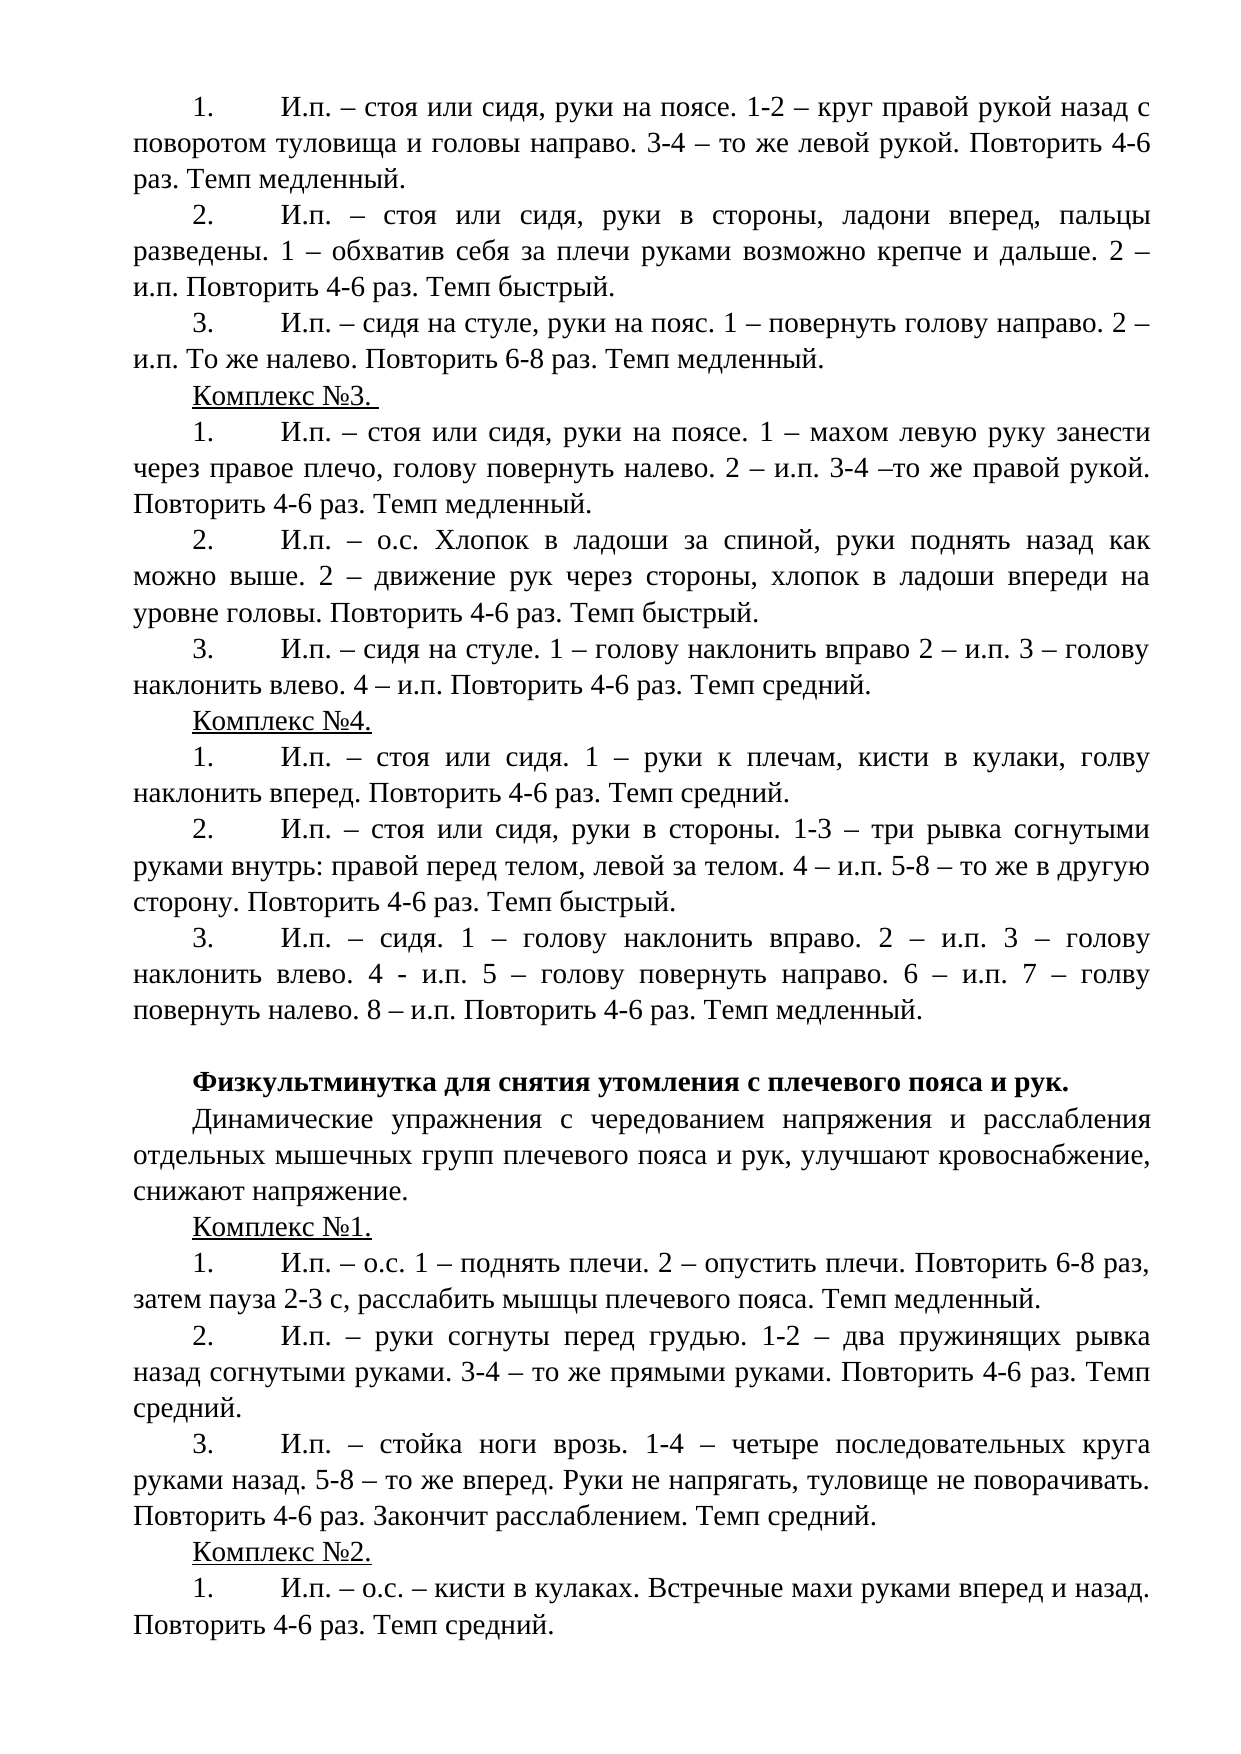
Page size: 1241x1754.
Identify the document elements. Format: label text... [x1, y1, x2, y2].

text 1. И.п. – стоя или сидя, руки на поясе. 1-2 – круг правой рукой назад с поворотом туловища и головы направо. 3-4 – то же левой рукой. Повторить 4-6 раз. Темп медленный. [133, 89, 1152, 194]
text 2. И.п. – о.с. Хлопок в ладоши за спиной, руки поднять назад как можно выше. 2 – движение рук через стороны, хлопок в ладоши впереди на уровне головы. Повторить 4-6 раз. Темп быстрый. [133, 522, 1152, 628]
text Комплекс №4. [133, 703, 1152, 737]
text Комплекс №1. [133, 1209, 1152, 1243]
text Физкультминутка для снятия утомления с плечевого пояса и рук. [133, 1064, 1152, 1098]
text 2. И.п. – руки согнуты перед грудью. 1-2 – два пружинящих рывка назад согнутыми руками. 3-4 – то же прямыми руками. Повторить 4-6 раз. Темп средний. [133, 1318, 1152, 1423]
text 1. И.п. – о.с. – кисти в кулаках. Встречные махи руками вперед и назад. Повторить 4-6 раз. Темп средний. [133, 1571, 1152, 1640]
text 1. И.п. – стоя или сидя. 1 – руки к плечам, кисти в кулаки, голву наклонить вперед. Повторить 4-6 раз. Темп средний. [133, 739, 1152, 809]
text 3. И.п. – сидя. 1 – голову наклонить вправо. 2 – и.п. 3 – голову наклонить влево. 4 - и.п. 5 – голову повернуть направо. 6 – и.п. 7 – голву повернуть налево. 8 – и.п. Повторить 4-6 раз. Темп медленный. [133, 920, 1152, 1026]
text 2. И.п. – стоя или сидя, руки в стороны. 1-3 – три рывка согнутыми руками внутрь: правой перед телом, левой за телом. 4 – и.п. 5-8 – то же в другую сторону. Повторить 4-6 раз. Темп быстрый. [133, 812, 1152, 917]
text 2. И.п. – стоя или сидя, руки в стороны, ладони вперед, пальцы разведены. 1 – обхватив себя за плечи руками возможно крепче и дальше. 2 – и.п. Повторить 4-6 раз. Темп быстрый. [133, 197, 1152, 303]
text 3. И.п. – сидя на стуле. 1 – голову наклонить вправо 2 – и.п. 3 – голову наклонить влево. 4 – и.п. Повторить 4-6 раз. Темп средний. [133, 631, 1152, 701]
text 1. И.п. – стоя или сидя, руки на поясе. 1 – махом левую руку занести через правое плечо, голову повернуть налево. 2 – и.п. 3-4 –то же правой рукой. Повторить 4-6 раз. Темп медленный. [133, 414, 1152, 520]
text 1. И.п. – о.с. 1 – поднять плечи. 2 – опустить плечи. Повторить 6-8 раз, затем пауза 2-3 с, расслабить мышцы плечевого пояса. Темп медленный. [133, 1245, 1152, 1315]
text Динамические упражнения с чередованием напряжения и расслабления отдельных мышечных групп плечевого пояса и рук, улучшают кровоснабжение, снижают напряжение. [133, 1101, 1152, 1207]
text Комплекс №2. [133, 1534, 1152, 1568]
text 3. И.п. – сидя на стуле, руки на пояс. 1 – повернуть голову направо. 2 – и.п. То же налево. Повторить 6-8 раз. Темп медленный. [133, 306, 1152, 375]
text Комплекс №3. [133, 378, 1152, 411]
text 3. И.п. – стойка ноги врозь. 1-4 – четыре последовательных круга руками назад. 5-8 – то же вперед. Руки не напрягать, туловище не поворачивать. Повторить 4-6 раз. Закончит расслаблением. Темп средний. [133, 1426, 1152, 1532]
